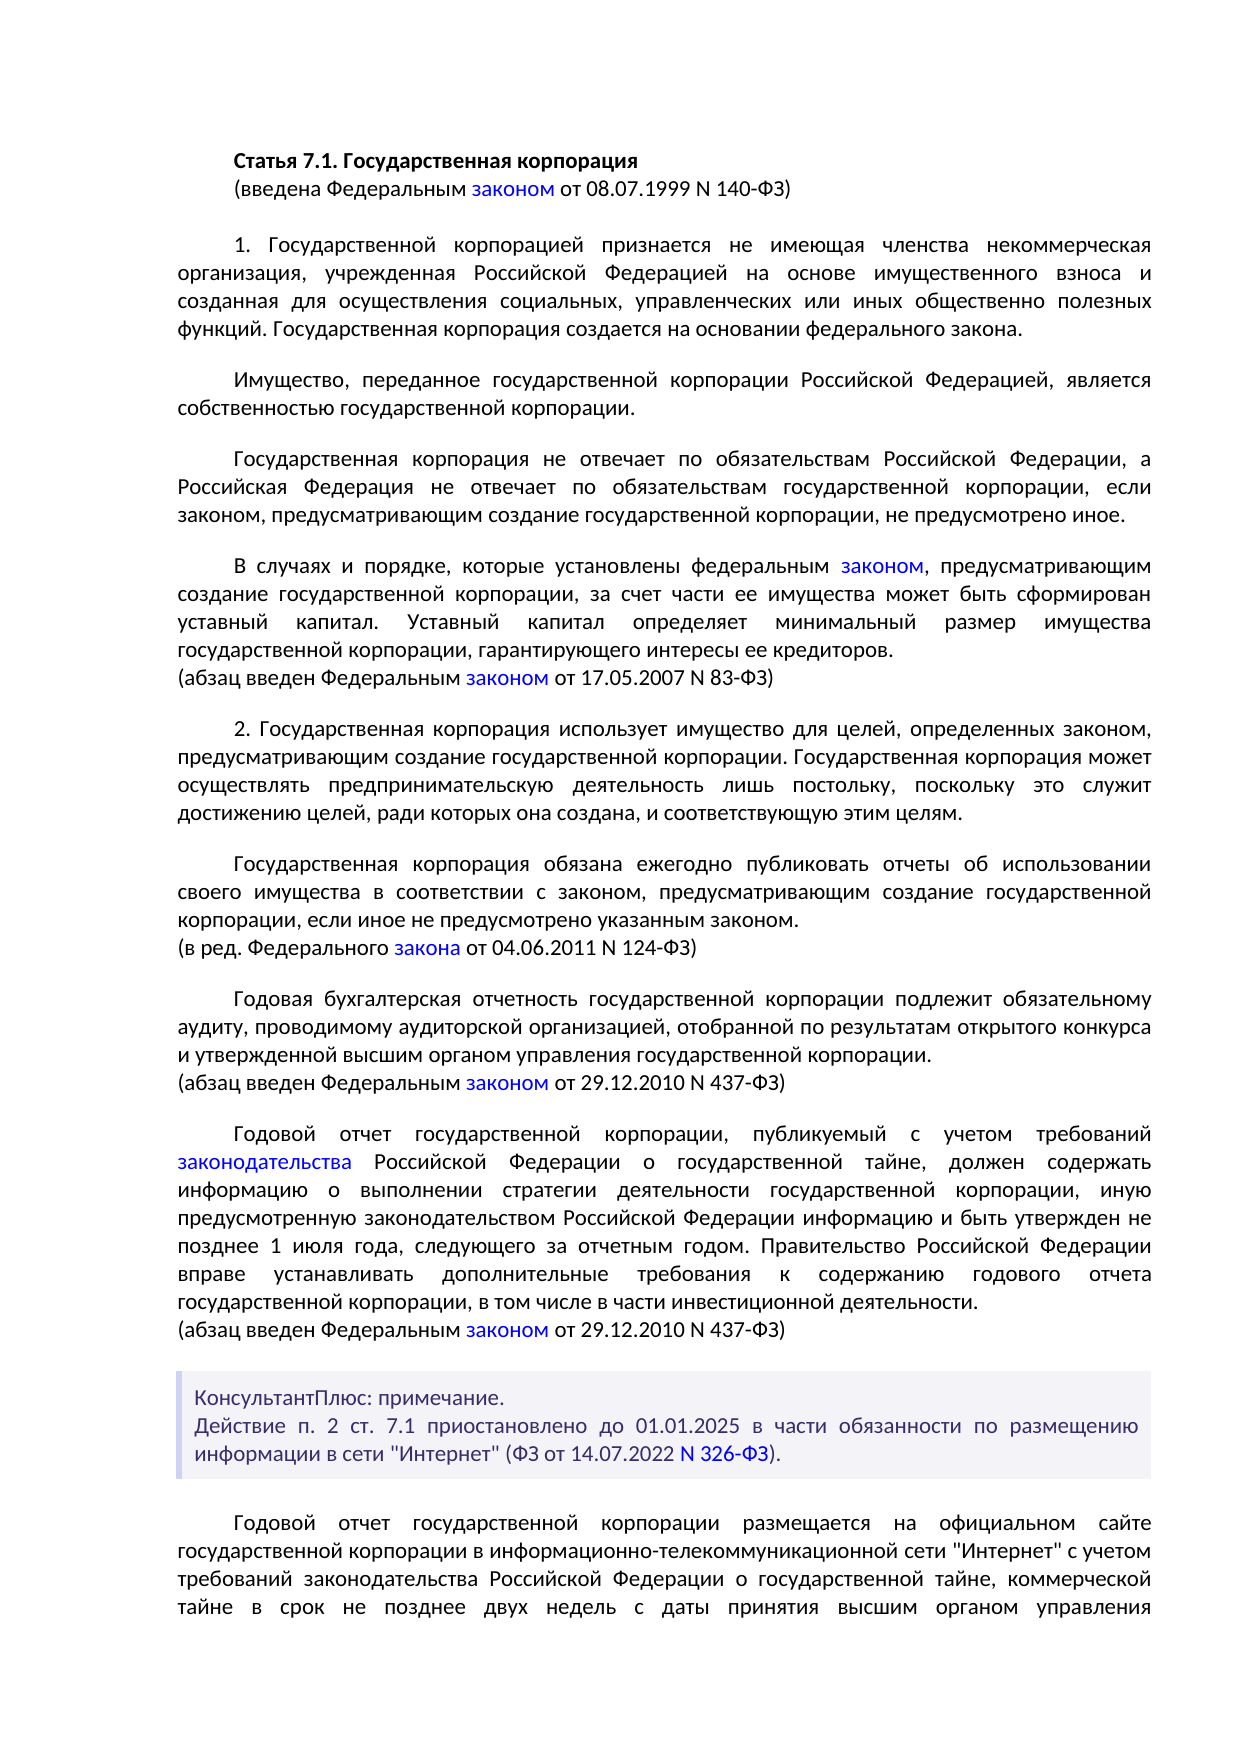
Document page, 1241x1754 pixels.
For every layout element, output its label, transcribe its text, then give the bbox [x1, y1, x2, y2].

text (абзац введен Федеральным законом от 17.05.2007 N 83-ФЗ) [177, 663, 1152, 691]
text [177, 1508, 1152, 1620]
title Статья 7.1. Государственная корпорация [177, 146, 1152, 174]
table_header [176, 1371, 182, 1479]
text (в ред. Федерального закона от 04.06.2011 N 124-ФЗ) [177, 933, 1152, 961]
text (введена Федеральным законом от 08.07.1999 N 140-ФЗ) [177, 174, 1152, 202]
text Государственная корпорация обязана ежегодно публиковать отчеты об использовании своего имущества в соответствии с законом, предусматривающим создание государственной корпорации, если иное не предусмотрено указанным законом. [177, 849, 1152, 933]
text (абзац введен Федеральным законом от 29.12.2010 N 437-ФЗ) [177, 1068, 1152, 1096]
text (абзац введен Федеральным законом от 29.12.2010 N 437-ФЗ) [177, 1315, 1152, 1343]
table_header [1139, 1371, 1151, 1479]
table_header КонсультантПлюс: примечание. Действие п. 2 ст. 7.1 приостановлено до 01.01.2025 в части обязанности по размещению информации в сети "Интернет" (ФЗ от 14.07.2022 N 326-ФЗ). [194, 1371, 1139, 1479]
text В случаях и порядке, которые установлены федеральным законом, предусматривающим создание государственной корпорации, за счет части ее имущества может быть сформирован уставный капитал. Уставный капитал определяет минимальный размер имущества государственной корпорации, гарантирующего интересы ее кредиторов. [177, 551, 1152, 663]
text Годовой отчет государственной корпорации, публикуемый с учетом требований законодательства Российской Федерации о государственной тайне, должен содержать информацию о выполнении стратегии деятельности государственной корпорации, иную предусмотренную законодательством Российской Федерации информацию и быть утвержден не позднее 1 июля года, следующего за отчетным годом. Правительство Российской Федерации вправе устанавливать дополнительные требования к содержанию годового отчета государственной корпорации, в том числе в части инвестиционной деятельности. [177, 1119, 1152, 1315]
text Государственная корпорация не отвечает по обязательствам Российской Федерации, а Российская Федерация не отвечает по обязательствам государственной корпорации, если законом, предусматривающим создание государственной корпорации, не предусмотрено иное. [177, 444, 1152, 528]
text Имущество, переданное государственной корпорации Российской Федерацией, является собственностью государственной корпорации. [177, 365, 1152, 421]
text Годовая бухгалтерская отчетность государственной корпорации подлежит обязательному аудиту, проводимому аудиторской организацией, отобранной по результатам открытого конкурса и утвержденной высшим органом управления государственной корпорации. [177, 984, 1152, 1068]
text 1. Государственной корпорацией признается не имеющая членства некоммерческая организация, учрежденная Российской Федерацией на основе имущественного взноса и созданная для осуществления социальных, управленческих или иных общественно полезных функций. Государственная корпорация создается на основании федерального закона. [177, 230, 1152, 342]
text 2. Государственная корпорация использует имущество для целей, определенных законом, предусматривающим создание государственной корпорации. Государственная корпорация может осуществлять предпринимательскую деятельность лишь постольку, поскольку это служит достижению целей, ради которых она создана, и соответствующую этим целям. [177, 714, 1152, 826]
table_header [182, 1371, 194, 1479]
